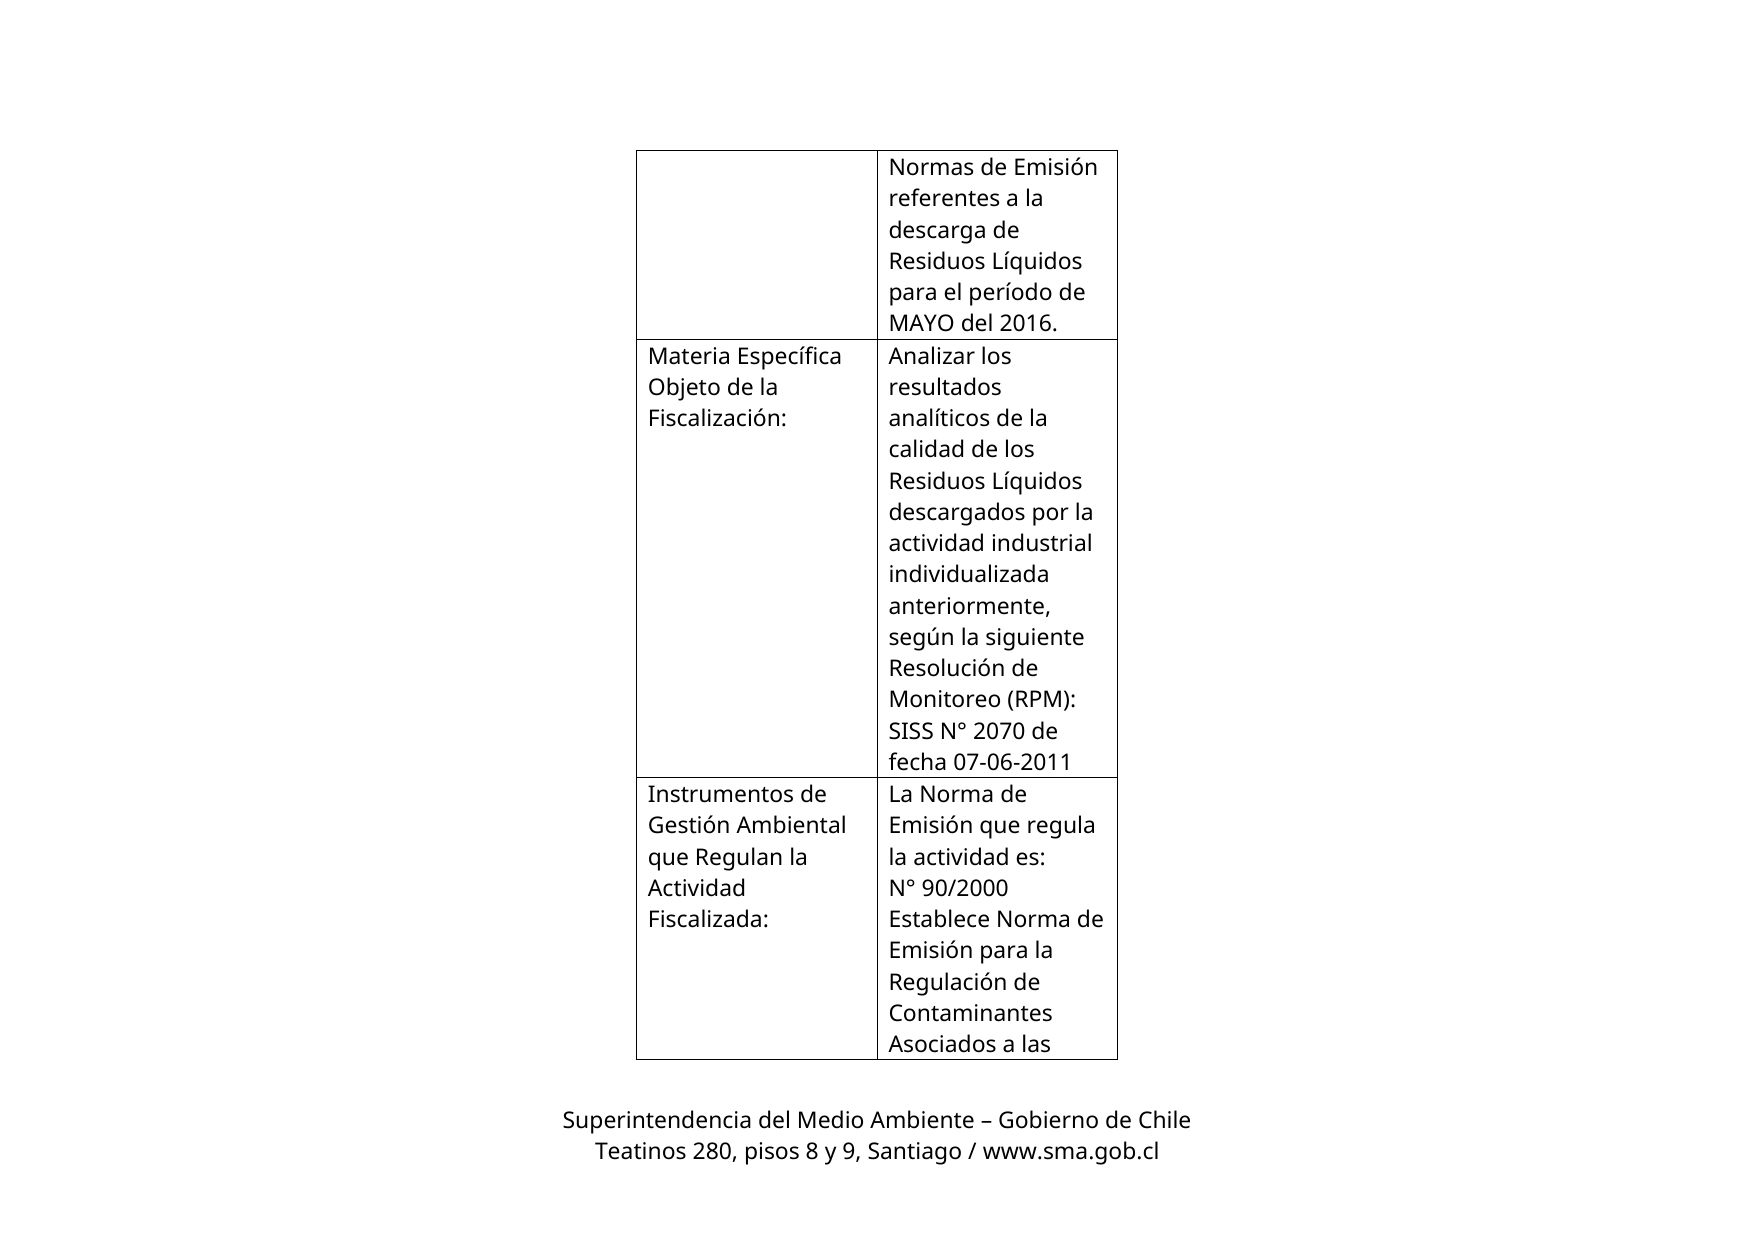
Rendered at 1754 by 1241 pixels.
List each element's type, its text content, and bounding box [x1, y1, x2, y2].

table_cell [637, 778, 877, 1059]
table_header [637, 151, 877, 338]
table_cell Analizar los resultados analíticos de la calidad de los Residuos Líquidos descargados por la actividad industrial individualizada anteriormente, según la siguiente Resolución de Monitoreo (RPM): SISS N° 2070 de fecha 07-06-2011 [878, 340, 1117, 777]
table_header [878, 151, 1117, 338]
table_cell Materia Específica Objeto de la Fiscalización: [637, 340, 877, 777]
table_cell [878, 778, 1117, 1059]
